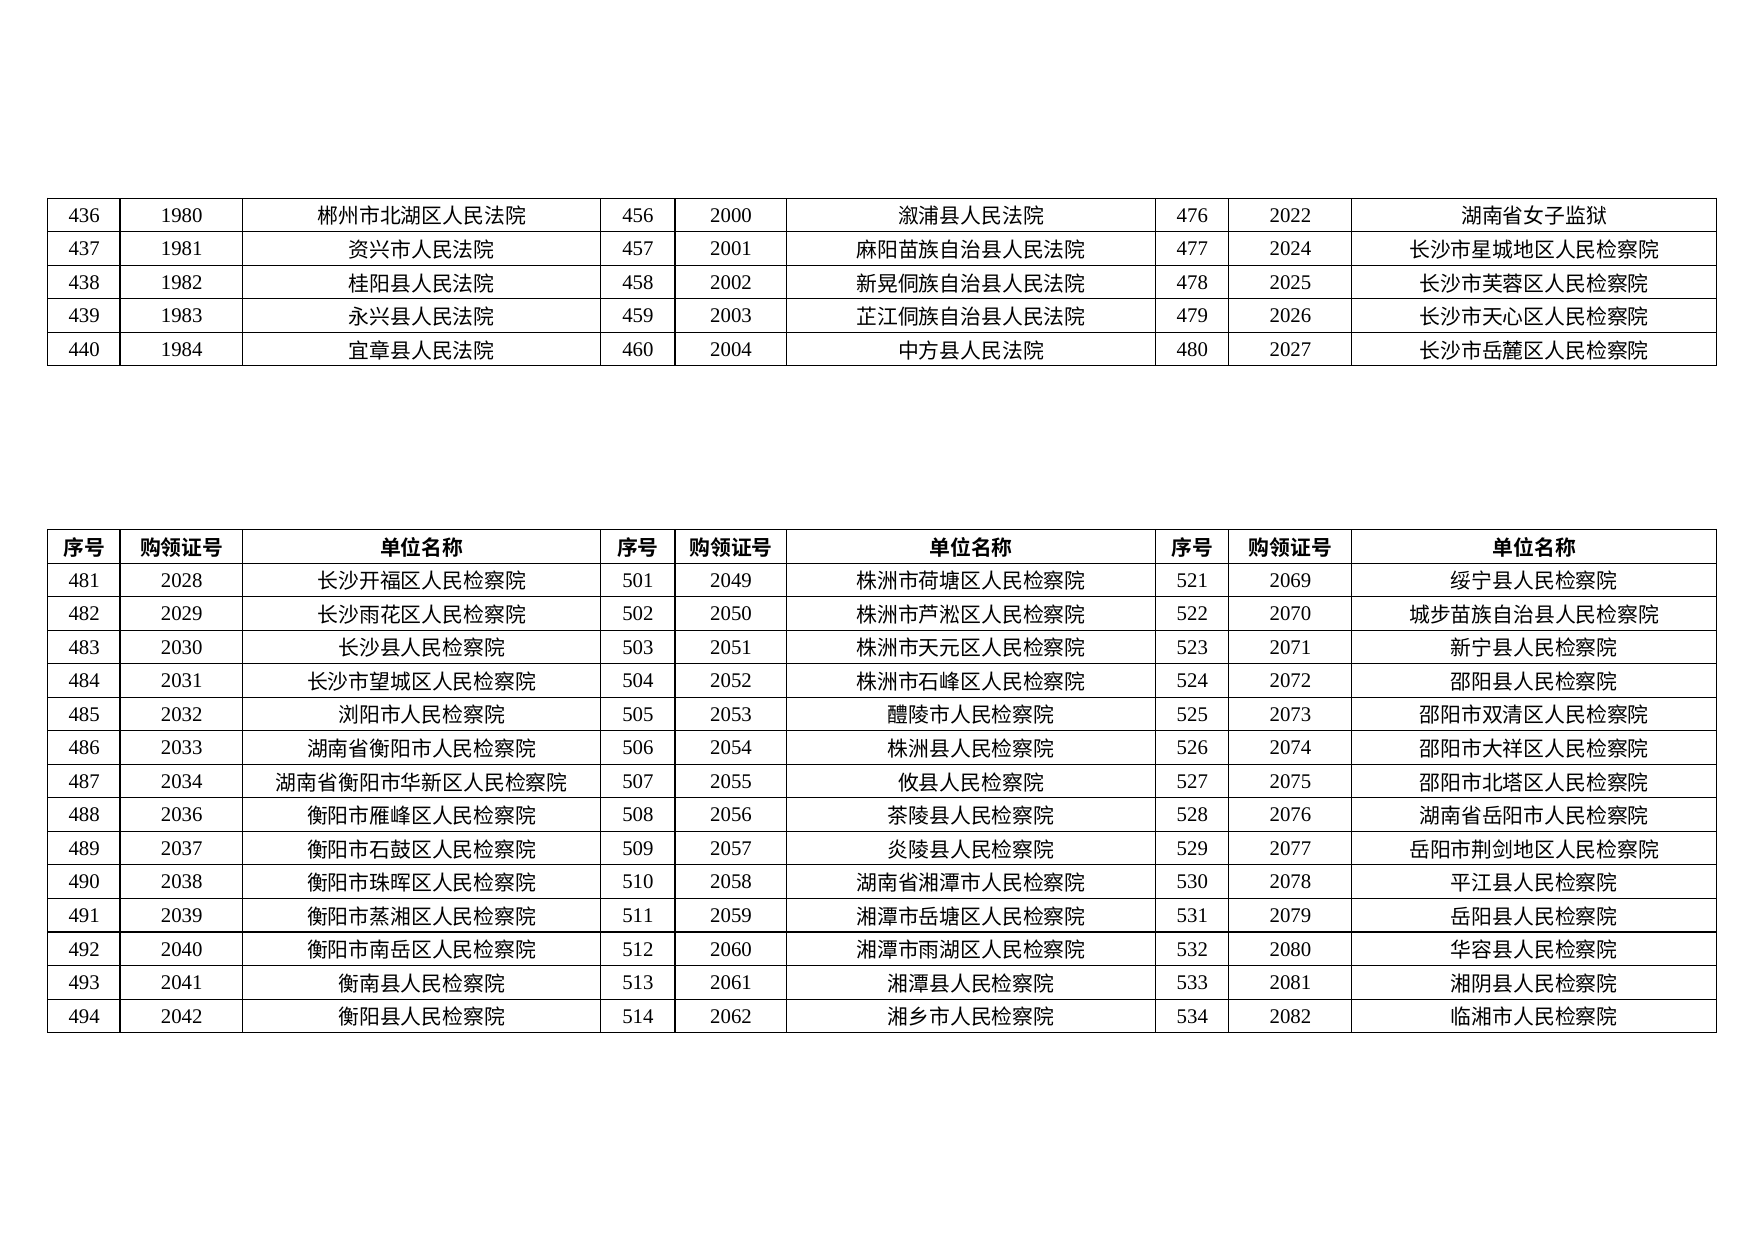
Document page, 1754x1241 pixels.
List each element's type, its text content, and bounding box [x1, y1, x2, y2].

table_cell 483 [48, 631, 119, 663]
table_cell 482 [48, 597, 119, 629]
table_cell 504 [601, 664, 674, 697]
table_cell 浏阳市人民检察院 [243, 698, 600, 730]
table_cell 岳阳县人民检察院 [1352, 899, 1716, 931]
table_cell 湘潭市岳塘区人民检察院 [787, 899, 1155, 931]
table_cell 1981 [121, 232, 242, 265]
table_header 序号 [48, 530, 119, 562]
table_cell 491 [48, 899, 119, 931]
table_cell 484 [48, 664, 119, 697]
table_cell 460 [601, 333, 674, 365]
table_cell 2080 [1229, 933, 1351, 965]
table_cell 2061 [676, 966, 786, 998]
table_cell 株洲市石峰区人民检察院 [787, 664, 1155, 697]
table_cell 麻阳苗族自治县人民法院 [787, 232, 1155, 265]
table_cell 溆浦县人民法院 [787, 199, 1155, 231]
table_cell 2059 [676, 899, 786, 931]
table_cell 临湘市人民检察院 [1352, 1000, 1716, 1032]
table_cell 2055 [676, 765, 786, 797]
table_cell 2078 [1229, 865, 1351, 898]
table_header 单位名称 [1352, 530, 1716, 562]
table_cell 2042 [121, 1000, 242, 1032]
table_cell 501 [601, 564, 674, 596]
table_cell 长沙雨花区人民检察院 [243, 597, 600, 629]
table_cell 衡阳市珠晖区人民检察院 [243, 865, 600, 898]
table_cell 525 [1156, 698, 1228, 730]
table_cell 531 [1156, 899, 1228, 931]
table_cell 2050 [676, 597, 786, 629]
table_cell 2027 [1229, 333, 1351, 365]
table_cell 490 [48, 865, 119, 898]
table_cell 衡阳市南岳区人民检察院 [243, 933, 600, 965]
table_cell 438 [48, 266, 119, 298]
table_cell 510 [601, 865, 674, 898]
table_cell 绥宁县人民检察院 [1352, 564, 1716, 596]
table_cell 512 [601, 933, 674, 965]
table_cell 492 [48, 933, 119, 965]
table_cell 桂阳县人民法院 [243, 266, 600, 298]
table_cell 2026 [1229, 299, 1351, 332]
table_cell 2075 [1229, 765, 1351, 797]
table_cell 湖南省女子监狱 [1352, 199, 1716, 231]
table_cell 440 [48, 333, 119, 365]
table_cell 株洲市荷塘区人民检察院 [787, 564, 1155, 596]
table_cell 507 [601, 765, 674, 797]
table_header 序号 [1156, 530, 1228, 562]
table_cell 衡阳市雁峰区人民检察院 [243, 798, 600, 831]
table_cell 2082 [1229, 1000, 1351, 1032]
table_cell 湖南省岳阳市人民检察院 [1352, 798, 1716, 831]
table_cell 衡阳市蒸湘区人民检察院 [243, 899, 600, 931]
table_cell 488 [48, 798, 119, 831]
table_cell 476 [1156, 199, 1228, 231]
table_cell 2069 [1229, 564, 1351, 596]
table_header 单位名称 [787, 530, 1155, 562]
table_cell 中方县人民法院 [787, 333, 1155, 365]
table_cell 湘乡市人民检察院 [787, 1000, 1155, 1032]
table_cell 2037 [121, 832, 242, 864]
table_cell 资兴市人民法院 [243, 232, 600, 265]
table_cell 505 [601, 698, 674, 730]
table_cell 534 [1156, 1000, 1228, 1032]
table_cell 湖南省衡阳市华新区人民检察院 [243, 765, 600, 797]
table_cell 514 [601, 1000, 674, 1032]
table_cell 湘潭县人民检察院 [787, 966, 1155, 998]
table_cell 479 [1156, 299, 1228, 332]
table_cell 湖南省衡阳市人民检察院 [243, 731, 600, 764]
table_cell 2054 [676, 731, 786, 764]
table_cell 2077 [1229, 832, 1351, 864]
table_cell 503 [601, 631, 674, 663]
table_cell 2070 [1229, 597, 1351, 629]
table_cell 533 [1156, 966, 1228, 998]
table_cell 2052 [676, 664, 786, 697]
table_cell 528 [1156, 798, 1228, 831]
table_cell 邵阳市大祥区人民检察院 [1352, 731, 1716, 764]
table_cell 2081 [1229, 966, 1351, 998]
table_cell 2062 [676, 1000, 786, 1032]
table_cell 2072 [1229, 664, 1351, 697]
table_cell 长沙市岳麓区人民检察院 [1352, 333, 1716, 365]
table_cell 2029 [121, 597, 242, 629]
table_cell 2022 [1229, 199, 1351, 231]
table_header 购领证号 [676, 530, 786, 562]
table_cell 醴陵市人民检察院 [787, 698, 1155, 730]
table_cell 2034 [121, 765, 242, 797]
table_cell 2036 [121, 798, 242, 831]
table_cell 芷江侗族自治县人民法院 [787, 299, 1155, 332]
table_cell 439 [48, 299, 119, 332]
table_cell 2049 [676, 564, 786, 596]
table_cell 茶陵县人民检察院 [787, 798, 1155, 831]
table_cell 2033 [121, 731, 242, 764]
table_cell 494 [48, 1000, 119, 1032]
table_cell 2003 [676, 299, 786, 332]
table_cell 2079 [1229, 899, 1351, 931]
table_cell 长沙市天心区人民检察院 [1352, 299, 1716, 332]
table_cell 攸县人民检察院 [787, 765, 1155, 797]
table_cell 长沙县人民检察院 [243, 631, 600, 663]
table_cell 502 [601, 597, 674, 629]
table_cell 2073 [1229, 698, 1351, 730]
table_cell 486 [48, 731, 119, 764]
table_cell 477 [1156, 232, 1228, 265]
table_cell 2071 [1229, 631, 1351, 663]
table_cell 2053 [676, 698, 786, 730]
table_cell 衡阳县人民检察院 [243, 1000, 600, 1032]
table_cell 530 [1156, 865, 1228, 898]
table_cell 511 [601, 899, 674, 931]
table_cell 480 [1156, 333, 1228, 365]
table_cell 株洲市芦淞区人民检察院 [787, 597, 1155, 629]
table_cell 株洲县人民检察院 [787, 731, 1155, 764]
table_cell 506 [601, 731, 674, 764]
table_cell 华容县人民检察院 [1352, 933, 1716, 965]
table_cell 522 [1156, 597, 1228, 629]
table_cell 527 [1156, 765, 1228, 797]
table_cell 湘阴县人民检察院 [1352, 966, 1716, 998]
table_cell 2058 [676, 865, 786, 898]
table_cell 436 [48, 199, 119, 231]
table_cell 456 [601, 199, 674, 231]
table_cell 478 [1156, 266, 1228, 298]
table_cell 457 [601, 232, 674, 265]
table_cell 487 [48, 765, 119, 797]
table_cell 509 [601, 832, 674, 864]
table_cell 新晃侗族自治县人民法院 [787, 266, 1155, 298]
table_cell 513 [601, 966, 674, 998]
table_cell 株洲市天元区人民检察院 [787, 631, 1155, 663]
table_cell 489 [48, 832, 119, 864]
table_header 购领证号 [1229, 530, 1351, 562]
table_cell 湘潭市雨湖区人民检察院 [787, 933, 1155, 965]
table_cell 2040 [121, 933, 242, 965]
table_cell 1980 [121, 199, 242, 231]
table_cell 524 [1156, 664, 1228, 697]
table_cell 481 [48, 564, 119, 596]
table_cell 2051 [676, 631, 786, 663]
table_cell 2004 [676, 333, 786, 365]
table_cell 2000 [676, 199, 786, 231]
table_cell 2002 [676, 266, 786, 298]
table_cell 526 [1156, 731, 1228, 764]
table_cell 459 [601, 299, 674, 332]
table_cell 长沙市芙蓉区人民检察院 [1352, 266, 1716, 298]
table_cell 2060 [676, 933, 786, 965]
table_cell 458 [601, 266, 674, 298]
table_cell 城步苗族自治县人民检察院 [1352, 597, 1716, 629]
table_cell 长沙市星城地区人民检察院 [1352, 232, 1716, 265]
table_cell 衡南县人民检察院 [243, 966, 600, 998]
table_cell 2057 [676, 832, 786, 864]
table_cell 508 [601, 798, 674, 831]
table_cell 2030 [121, 631, 242, 663]
table_cell 邵阳县人民检察院 [1352, 664, 1716, 697]
table_cell 2039 [121, 899, 242, 931]
table_cell 529 [1156, 832, 1228, 864]
table_cell 炎陵县人民检察院 [787, 832, 1155, 864]
table_cell 521 [1156, 564, 1228, 596]
table_header 购领证号 [121, 530, 242, 562]
table_cell 437 [48, 232, 119, 265]
table_cell 新宁县人民检察院 [1352, 631, 1716, 663]
table_cell 2041 [121, 966, 242, 998]
table_cell 2024 [1229, 232, 1351, 265]
table_cell 衡阳市石鼓区人民检察院 [243, 832, 600, 864]
table_cell 2025 [1229, 266, 1351, 298]
table_cell 2032 [121, 698, 242, 730]
table_cell 湖南省湘潭市人民检察院 [787, 865, 1155, 898]
table_cell 2056 [676, 798, 786, 831]
table_cell 永兴县人民法院 [243, 299, 600, 332]
table_cell 岳阳市荆剑地区人民检察院 [1352, 832, 1716, 864]
table_cell 1984 [121, 333, 242, 365]
table_cell 长沙市望城区人民检察院 [243, 664, 600, 697]
table_cell 邵阳市双清区人民检察院 [1352, 698, 1716, 730]
table_cell 长沙开福区人民检察院 [243, 564, 600, 596]
table_cell 485 [48, 698, 119, 730]
table_cell 平江县人民检察院 [1352, 865, 1716, 898]
table_cell 2001 [676, 232, 786, 265]
table_header 序号 [601, 530, 674, 562]
table_cell 2076 [1229, 798, 1351, 831]
table_cell 宜章县人民法院 [243, 333, 600, 365]
table_cell 2074 [1229, 731, 1351, 764]
table_cell 523 [1156, 631, 1228, 663]
table_cell 532 [1156, 933, 1228, 965]
table_cell 2028 [121, 564, 242, 596]
table_header 单位名称 [243, 530, 600, 562]
table_cell 郴州市北湖区人民法院 [243, 199, 600, 231]
table_cell 2031 [121, 664, 242, 697]
table_cell 1983 [121, 299, 242, 332]
table_cell 邵阳市北塔区人民检察院 [1352, 765, 1716, 797]
table_cell 1982 [121, 266, 242, 298]
table_cell 493 [48, 966, 119, 998]
table_cell 2038 [121, 865, 242, 898]
